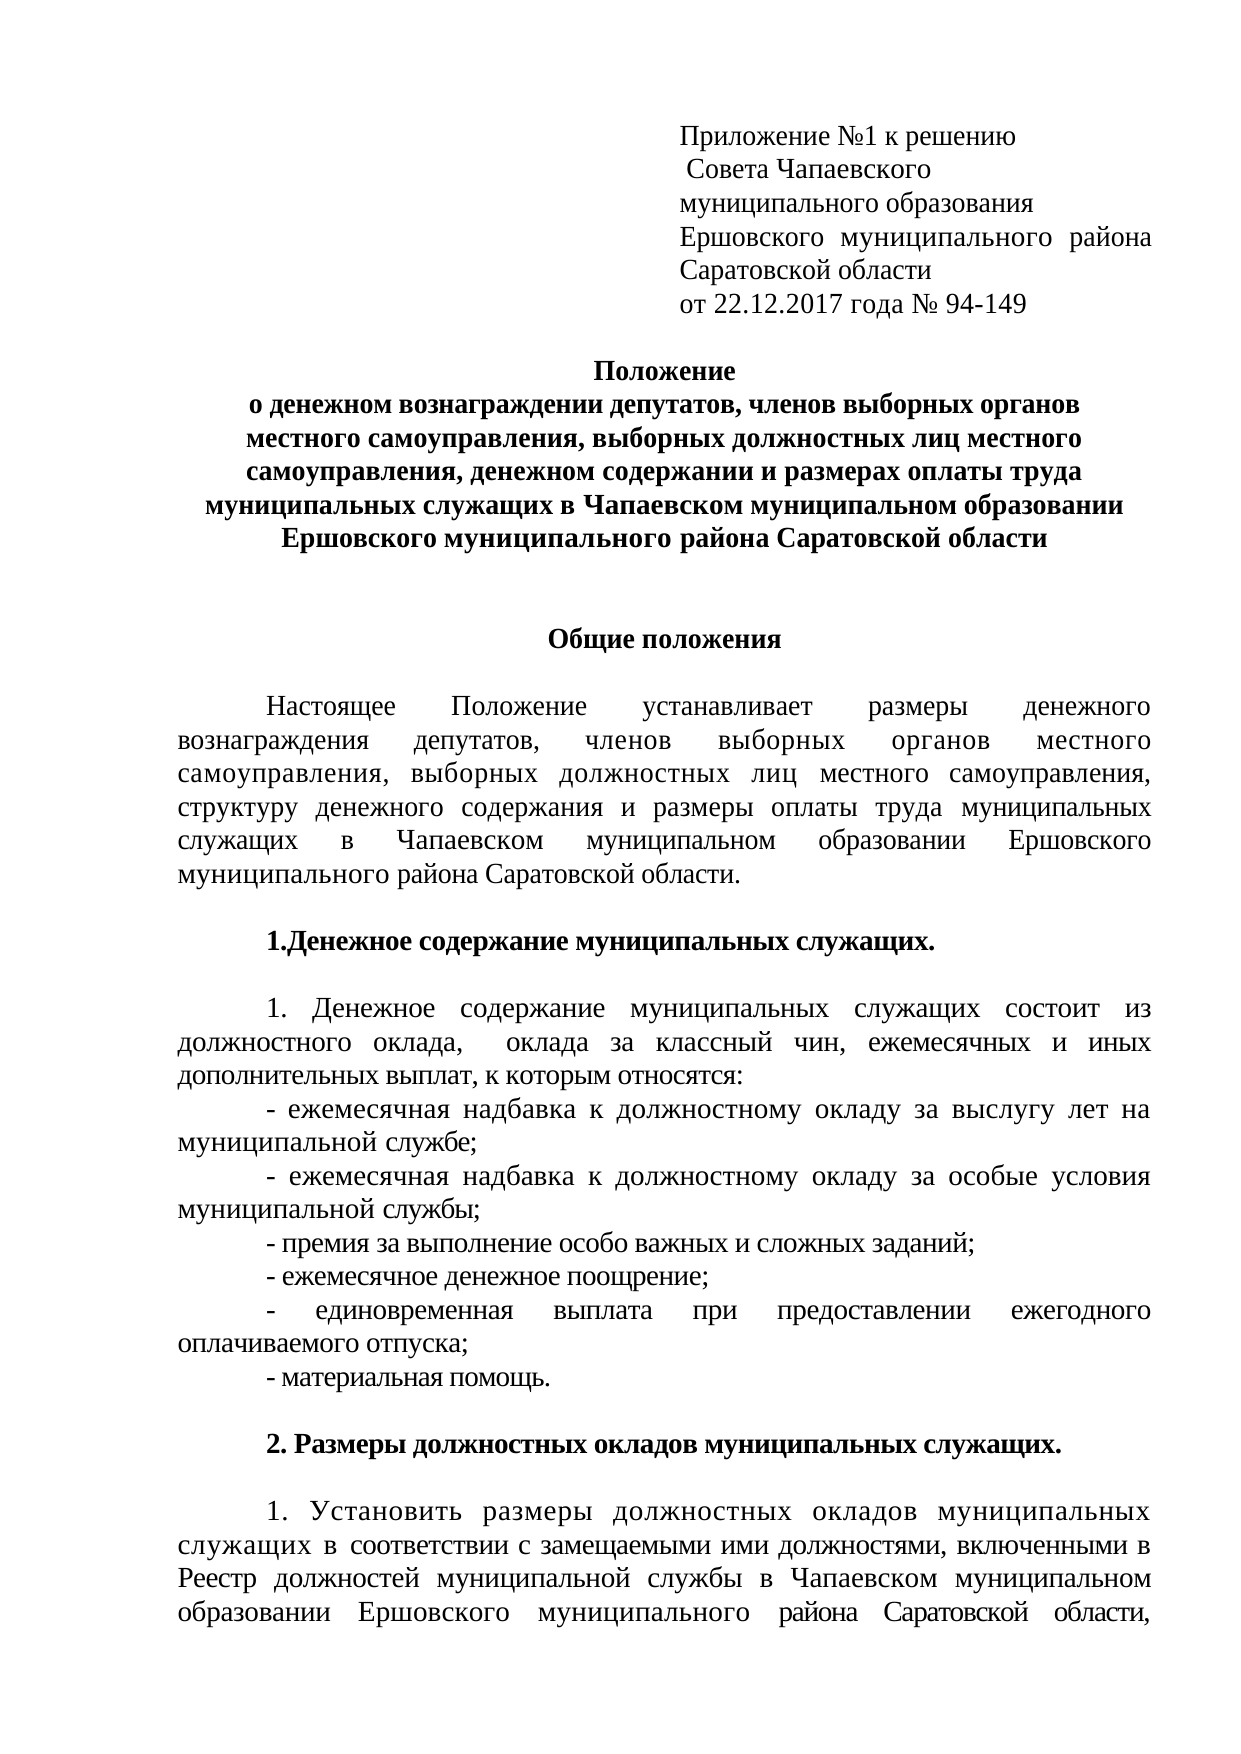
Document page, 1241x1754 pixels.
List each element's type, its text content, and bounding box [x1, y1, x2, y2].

text - материальная помощь. [177, 1359, 1152, 1393]
text - премия за выполнение особо важных и сложных заданий; [177, 1225, 1152, 1258]
text Положение [177, 353, 1152, 386]
text 2. Размеры должностных окладов муниципальных служащих. [177, 1426, 1152, 1460]
text Приложение №1 к решению [679, 118, 1152, 152]
text 1. Денежное содержание муниципальных служащих состоит из должностного оклада, оклада за классный чин, ежемесячных и иных дополнительных выплат, к которым относятся: [177, 990, 1152, 1091]
text - ежемесячная надбавка к должностному окладу за особые условия муниципальной службы; [177, 1158, 1152, 1225]
text местного самоуправления, выборных должностных лиц местного самоуправления, денежном содержании и размерах оплаты труда муниципальных служащих в Чапаевском муниципальном образовании Ершовского муниципального района Саратовской области [177, 420, 1152, 554]
text 1.Денежное содержание муниципальных служащих. [177, 923, 1152, 957]
text о денежном вознаграждении депутатов, членов выборных органов [177, 386, 1152, 420]
text Настоящее Положение устанавливает размеры денежного вознаграждения депутатов, членов выборных органов местного самоуправления, выборных должностных лиц местного самоуправления, структуру денежного содержания и размеры оплаты труда муниципальных служащих в Чапаевском муниципальном образовании Ершовского муниципального района Саратовской области. [177, 688, 1152, 889]
text - ежемесячная надбавка к должностному окладу за выслугу лет на муниципальной службе; [177, 1091, 1152, 1158]
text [177, 1493, 1152, 1627]
text от 22.12.2017 года № 94-149 [679, 286, 1152, 319]
text Ершовского муниципального района Саратовской области [679, 219, 1152, 286]
text - ежемесячное денежное поощрение; [177, 1258, 1152, 1292]
text Общие положения [177, 621, 1152, 655]
text - единовременная выплата при предоставлении ежегодного оплачиваемого отпуска; [177, 1292, 1152, 1359]
text муниципального образования [679, 185, 1152, 219]
text Совета Чапаевского [679, 152, 1152, 185]
